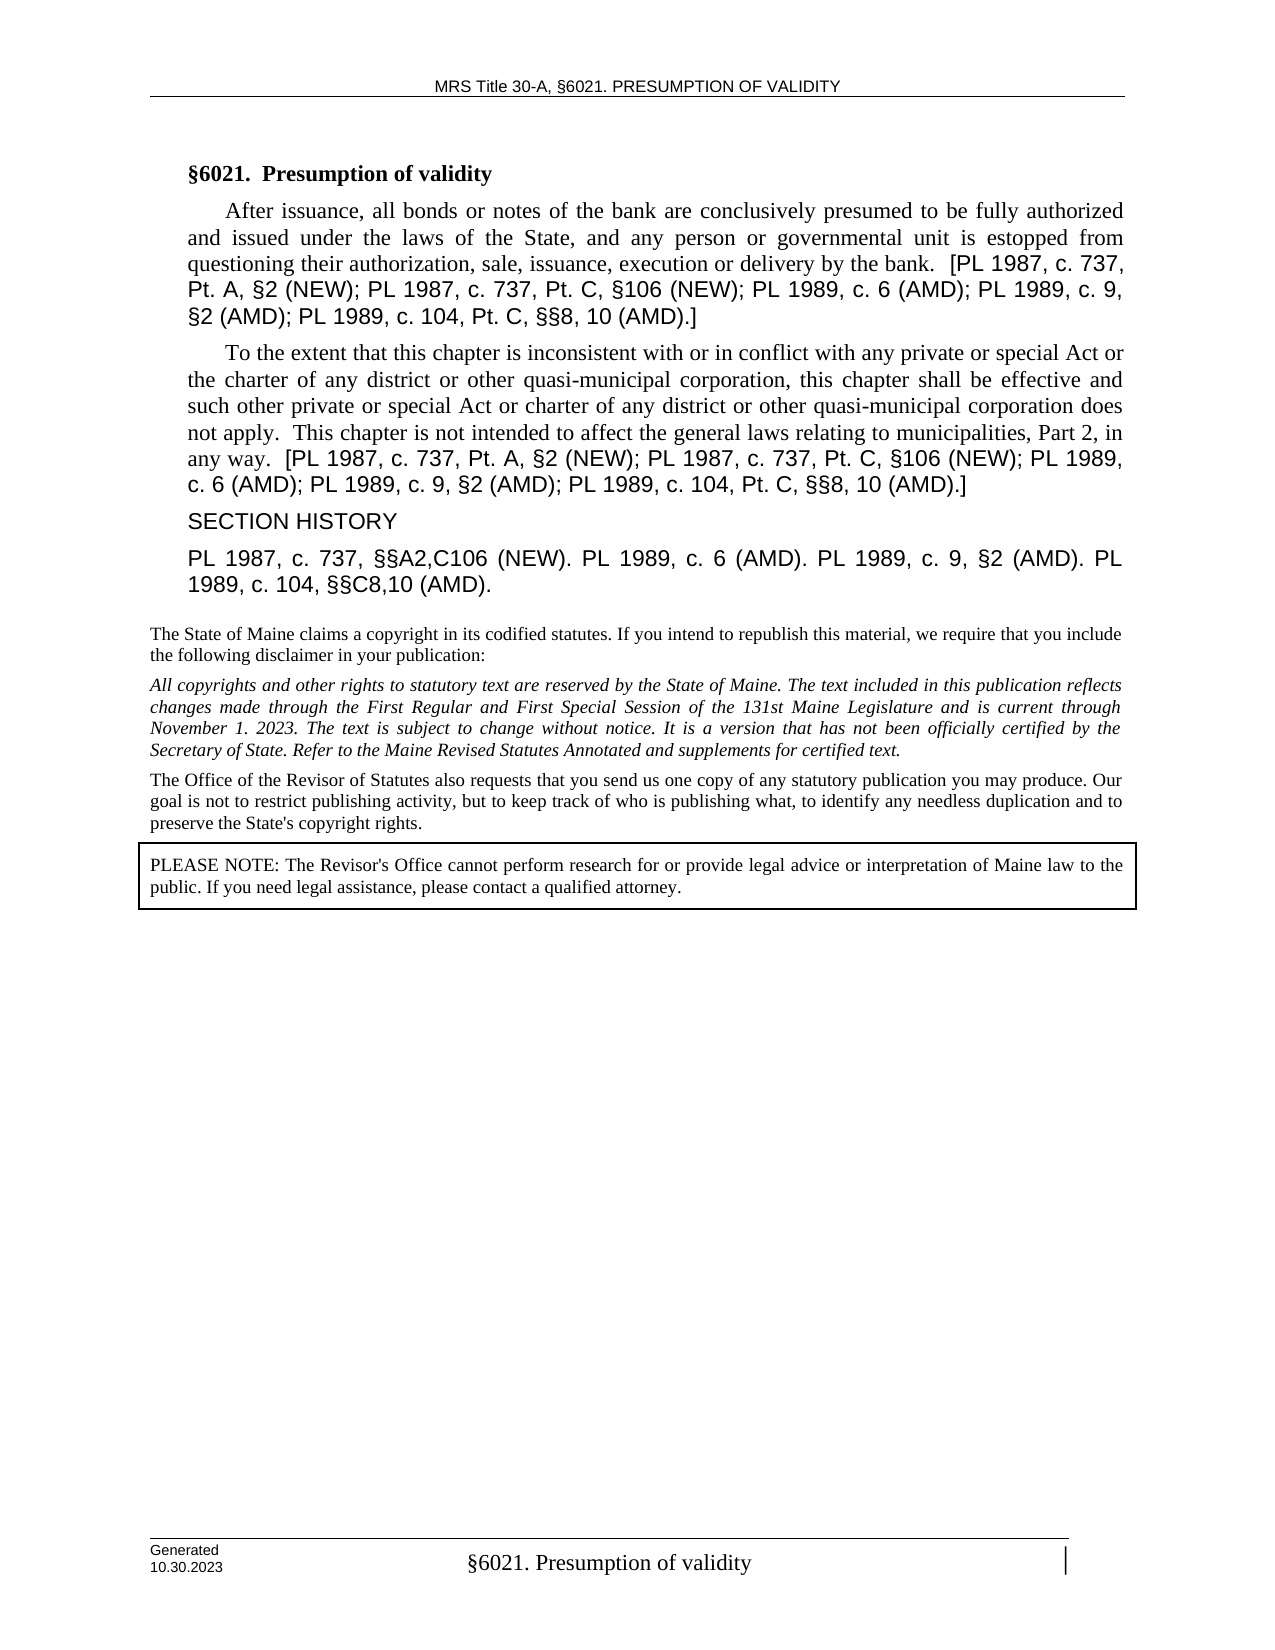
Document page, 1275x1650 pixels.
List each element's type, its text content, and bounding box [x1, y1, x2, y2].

text The Office of the Revisor of Statutes also requests that you send us one copy of any statutory publication you may produce. Our goal is not to restrict publishing activity, but to keep track of who is publishing what, to identify any needless duplication and to preserve the State's copyright rights. [150, 769, 1125, 833]
text After issuance, all bonds or notes of the bank are conclusively presumed to be fully authorized and issued under the laws of the State, and any person or governmental unit is estopped from questioning their authorization, sale, issuance, execution or delivery by the bank. [PL 1987, c. 737, Pt. A, §2 (NEW); PL 1987, c. 737, Pt. C, §106 (NEW); PL 1989, c. 6 (AMD); PL 1989, c. 9, §2 (AMD); PL 1989, c. 104, Pt. C, §§8, 10 (AMD).] [187, 197, 1125, 329]
text PLEASE NOTE: The Revisor's Office cannot perform research for or provide legal advice or interpretation of Maine law to the public. If you need legal assistance, please contact a qualified attorney. [140, 844, 1135, 908]
text SECTION HISTORY [187, 508, 1125, 534]
text All copyrights and other rights to statutory text are reserved by the State of Maine. The text included in this publication reflects changes made through the First Regular and First Special Session of the 131st Maine Legislature and is current through November 1. 2023 . The text is subject to change without notice. It is a version that has not been officially certified by the Secretary of State. Refer to the Maine Revised Statutes Annotated and supplements for certified text. [150, 674, 1125, 760]
text To the extent that this chapter is inconsistent with or in conflict with any private or special Act or the charter of any district or other quasi-municipal corporation, this chapter shall be effective and such other private or special Act or charter of any district or other quasi-municipal corporation does not apply. This chapter is not intended to affect the general laws relating to municipalities, Part 2, in any way. [PL 1987, c. 737, Pt. A, §2 (NEW); PL 1987, c. 737, Pt. C, §106 (NEW); PL 1989, c. 6 (AMD); PL 1989, c. 9, §2 (AMD); PL 1989, c. 104, Pt. C, §§8, 10 (AMD).] [187, 339, 1125, 498]
text §6021. Presumption of validity [187, 160, 1125, 187]
text PL 1987, c. 737, §§A2,C106 (NEW). PL 1989, c. 6 (AMD). PL 1989, c. 9, §2 (AMD). PL 1989, c. 104, §§C8,10 (AMD). [187, 545, 1125, 598]
text The State of Maine claims a copyright in its codified statutes. If you intend to republish this material, we require that you include the following disclaimer in your publication: [150, 623, 1125, 666]
